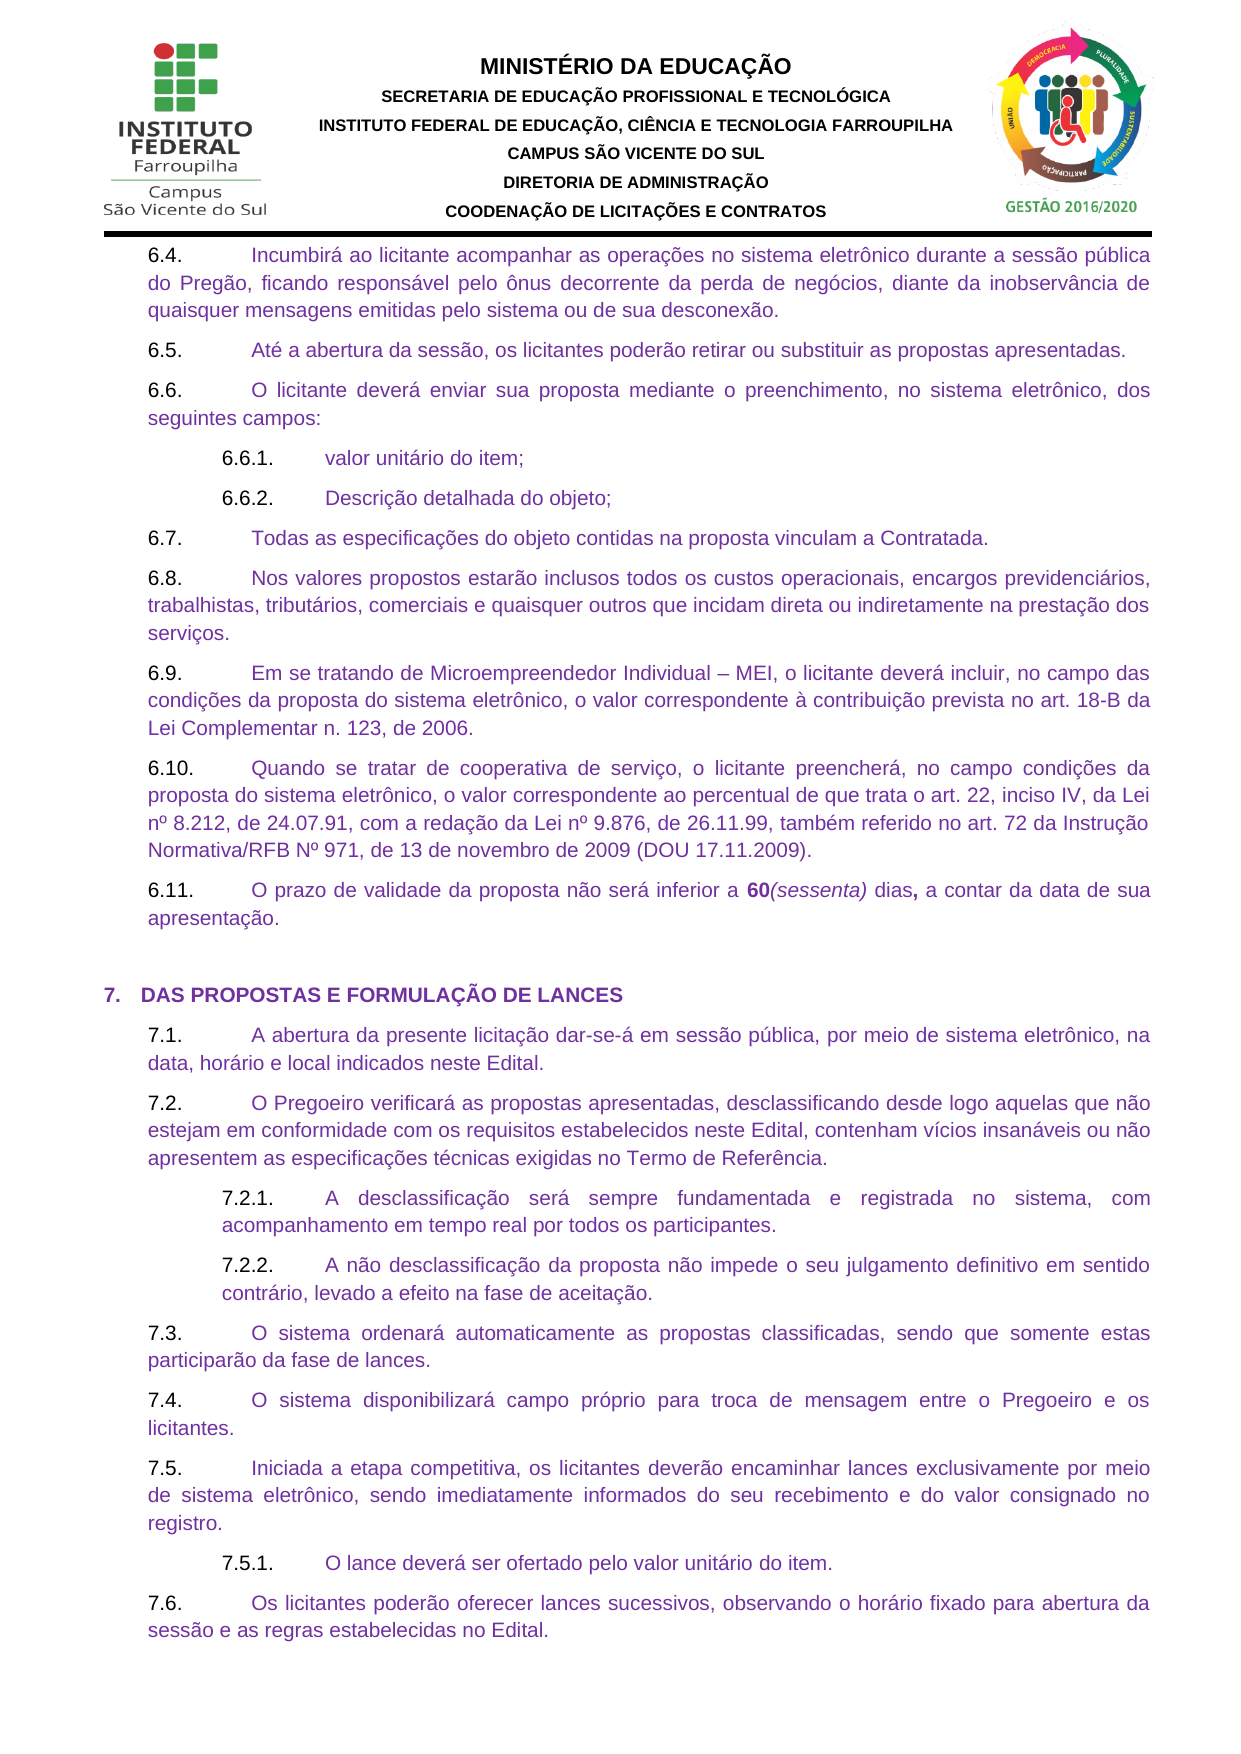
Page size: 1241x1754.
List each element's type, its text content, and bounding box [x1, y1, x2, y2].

list A desclassificação será sempre fundamentada e registrada no sistema, com acompanhamento em tempo real por todos os participantes. [222, 1185, 1152, 1237]
list Incumbirá ao licitante acompanhar as operações no sistema eletrônico durante a sessão pública do Pregão, ficando responsável pelo ônus decorrente da perda de negócios, diante da inobservância de quaisquer mensagens emitidas pelo sistema ou de sua desconexão. [148, 243, 1152, 322]
list Até a abertura da sessão, os licitantes poderão retirar ou substituir as propostas apresentadas. [148, 338, 1152, 362]
list O licitante deverá enviar sua proposta mediante o preenchimento, no sistema eletrônico, dos seguintes campos: [148, 378, 1152, 429]
list A não desclassificação da proposta não impede o seu julgamento definitivo em sentido contrário, levado a efeito na fase de aceitação. [222, 1253, 1152, 1304]
list Todas as especificações do objeto contidas na proposta vinculam a Contratada. [148, 525, 1152, 549]
list O Pregoeiro verificará as propostas apresentadas, desclassificando desde logo aquelas que não estejam em conformidade com os requisitos estabelecidos neste Edital, contenham vícios insanáveis ou não apresentem as especificações técnicas exigidas no Termo de Referência. [148, 1090, 1152, 1169]
list O sistema disponibilizará campo próprio para troca de mensagem entre o Pregoeiro e os licitantes. [148, 1388, 1152, 1439]
list Em se tratando de Microempreendedor Individual – MEI, o licitante deverá incluir, no campo das condições da proposta do sistema eletrônico, o valor correspondente à contribuição prevista no art. 18-B da Lei Complementar n. 123, de 2006. [148, 660, 1152, 739]
list valor unitário do item; [222, 445, 1152, 469]
list O prazo de validade da proposta não será inferior a 60(sessenta) dias, a contar da data de sua apresentação. [148, 878, 1152, 929]
list Quando se tratar de cooperativa de serviço, o licitante preencherá, no campo condições da proposta do sistema eletrônico, o valor correspondente ao percentual de que trata o art. 22, inciso IV, da Lei nº 8.212, de 24.07.91, com a redação da Lei nº 9.876, de 26.11.99, também referido no art. 72 da Instrução Normativa/RFB Nº 971, de 13 de novembro de 2009 (DOU 17.11.2009). [148, 755, 1152, 862]
list DAS PROPOSTAS E FORMULAÇÃO DE LANCES [103, 983, 1152, 1007]
list O sistema ordenará automaticamente as propostas classificadas, sendo que somente estas participarão da fase de lances. [148, 1320, 1152, 1372]
list O lance deverá ser ofertado pelo valor unitário do item. [222, 1550, 1152, 1574]
list Iniciada a etapa competitiva, os licitantes deverão encaminhar lances exclusivamente por meio de sistema eletrônico, sendo imediatamente informados do seu recebimento e do valor consignado no registro. [148, 1455, 1152, 1534]
list Nos valores propostos estarão inclusos todos os custos operacionais, encargos previdenciários, trabalhistas, tributários, comerciais e quaisquer outros que incidam direta ou indiretamente na prestação dos serviços. [148, 565, 1152, 644]
list Os licitantes poderão oferecer lances sucessivos, observando o horário fixado para abertura da sessão e as regras estabelecidas no Edital. [148, 1590, 1152, 1642]
list Descrição detalhada do objeto; [222, 485, 1152, 509]
picture [103, 43, 266, 215]
list A abertura da presente licitação dar-se-á em sessão pública, por meio de sistema eletrônico, na data, horário e local indicados neste Edital. [148, 1023, 1152, 1074]
picture [987, 18, 1155, 213]
